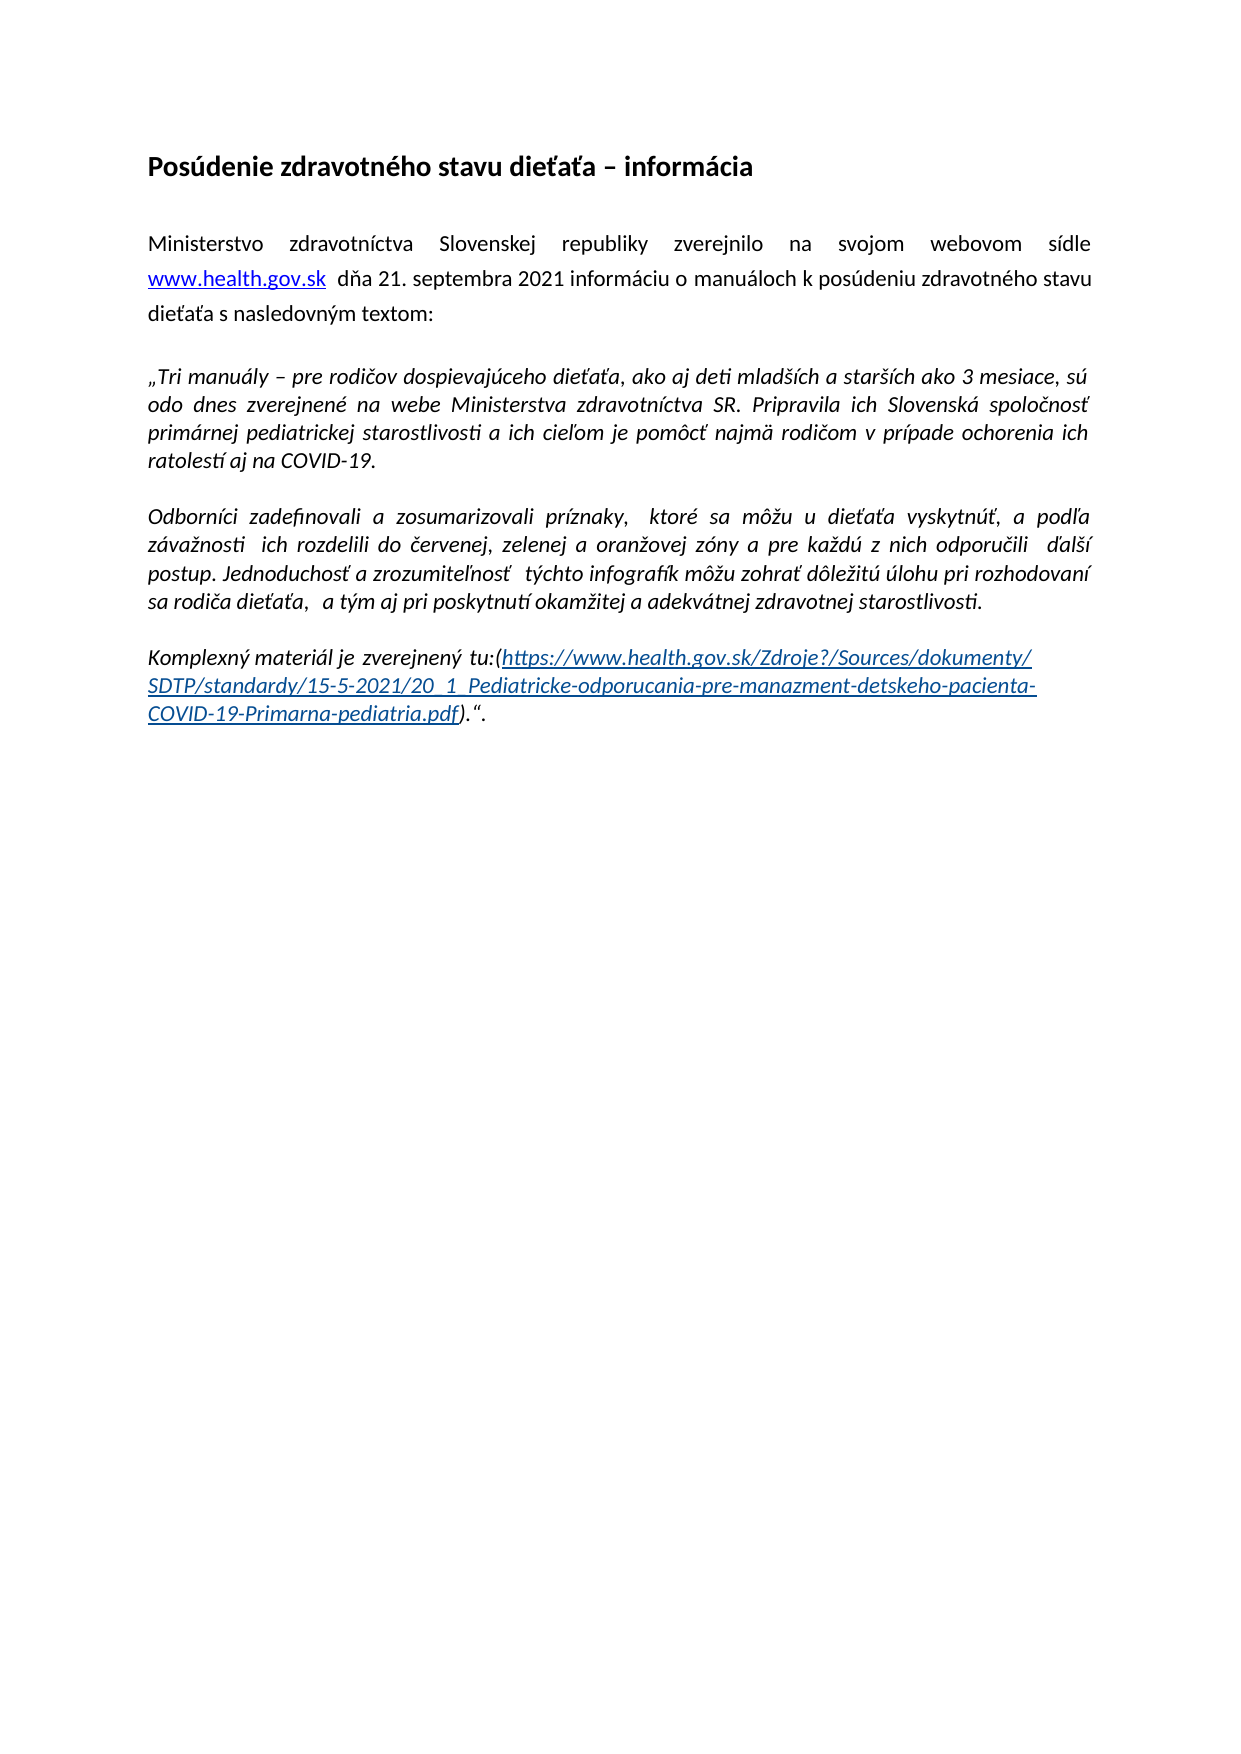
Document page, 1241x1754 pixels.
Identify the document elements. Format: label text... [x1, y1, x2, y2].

text Odborníci zadefinovali a zosumarizovali príznaky, ktoré sa môžu u dieťaťa vyskytnúť, a podľa závažnosti ich rozdelili do červenej, zelenej a oranžovej zóny a pre každú z nich odporučili ďalší postup. Jednoduchosť a zrozumiteľnosť týchto infografík môžu zohrať dôležitú úlohu pri rozhodovaní sa rodiča dieťaťa, a tým aj pri poskytnutí okamžitej a adekvátnej zdravotnej starostlivosti. [148, 502, 1093, 615]
text Posúdenie zdravotného stavu dieťaťa – informácia [148, 148, 1093, 183]
text „Tri manuály – pre rodičov dospievajúceho dieťaťa, ako aj deti mladších a starších ako 3 mesiace, sú odo dnes zverejnené na webe Ministerstva zdravotníctva SR. Pripravila ich Slovenská spoločnosť primárnej pediatrickej starostlivosti a ich cieľom je pomôcť najmä rodičom v prípade ochorenia ich ratolestí aj na COVID-19. [148, 362, 1093, 474]
text Komplexný materiál je zverejnený tu:(https://www.health.gov.sk/Zdroje?/Sources/dokumenty/SDTP/standardy/15-5-2021/20_1_Pediatricke-odporucania-pre-manazment-detskeho-pacienta-COVID-19-Primarna-pediatria.pdf).“. [148, 615, 1093, 727]
text Ministerstvo zdravotníctva Slovenskej republiky zverejnilo na svojom webovom sídle www.health.gov.sk dňa 21. septembra 2021 informáciu o manuáloch k posúdeniu zdravotného stavu dieťaťa s nasledovným textom: [148, 222, 1093, 327]
